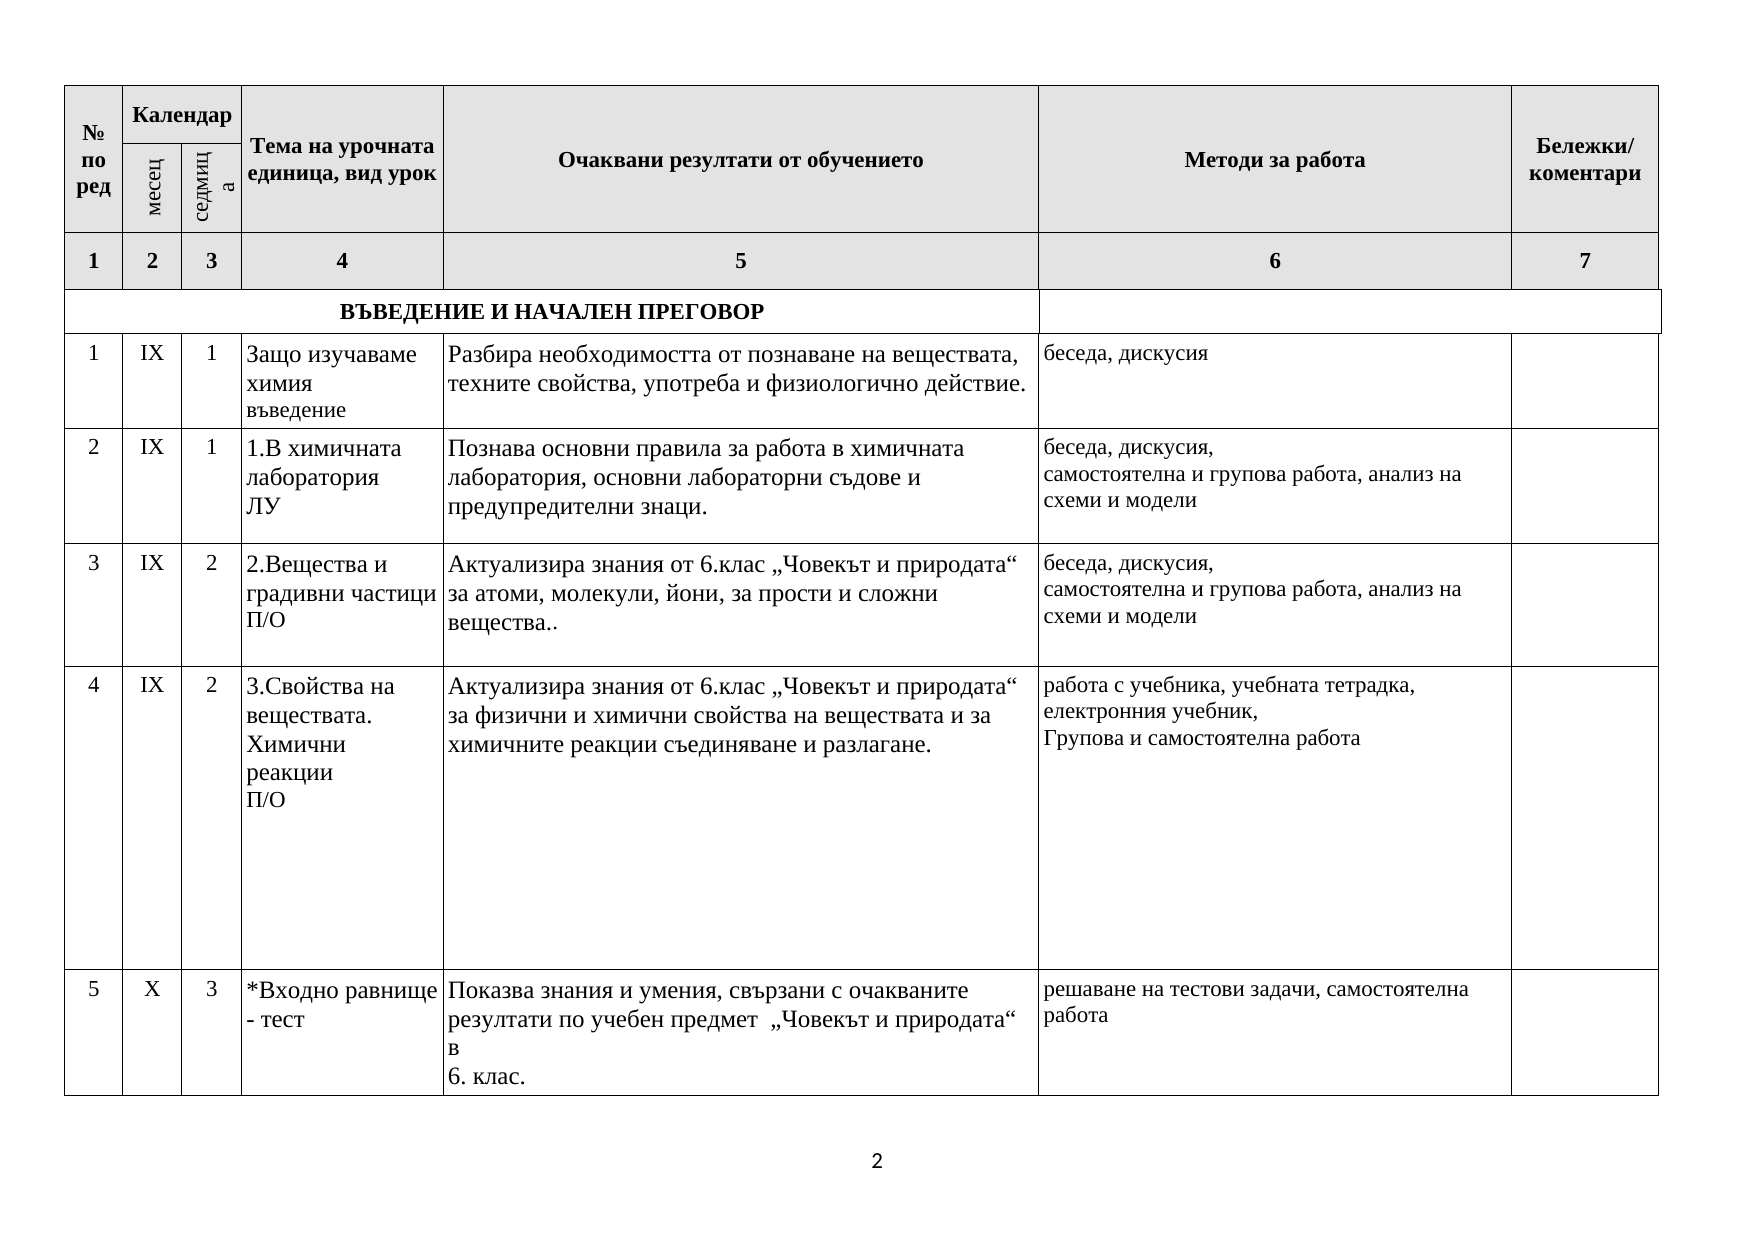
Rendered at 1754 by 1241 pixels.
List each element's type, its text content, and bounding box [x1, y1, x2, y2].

table_cell 7 [1512, 233, 1658, 289]
table_header Очаквани резултати от обучението [444, 86, 1038, 232]
table_cell IX [123, 667, 181, 969]
table_cell седмица [182, 144, 241, 232]
table_cell 5 [444, 233, 1038, 289]
table_cell Защо изучаваме химия въведение [242, 334, 443, 427]
table_cell Х [123, 970, 181, 1095]
table_cell Актуализира знания от 6.клас „Човекът и природата“ за атоми, молекули, йони, за прости и сложни вещества.. [444, 544, 1038, 666]
table_cell 1 [65, 233, 122, 289]
table_cell 4 [242, 233, 443, 289]
table_cell 1 [182, 429, 241, 543]
table_cell [1040, 290, 1661, 333]
table_cell IX [123, 429, 181, 543]
table_cell *Входно равнище - тест [242, 970, 443, 1095]
table_cell беседа, дискусия, самостоятелна и групова работа, анализ на схеми и модели [1039, 429, 1511, 543]
table_cell 5 [65, 970, 122, 1095]
table_cell Актуализира знания от 6.клас „Човекът и природата“ за физични и химични свойства на веществата и за химичните реакции съединяване и разлагане. [444, 667, 1038, 969]
table_header № по ред [65, 86, 122, 232]
table_cell Познава основни правила за работа в химичната лаборатория, основни лабораторни съдове и предупредителни знаци. [444, 429, 1038, 543]
table_cell 4 [65, 667, 122, 969]
table_cell 1 [65, 334, 122, 427]
table_cell [1512, 544, 1658, 666]
table_cell 1 [182, 334, 241, 427]
table_header Бележки/ коментари [1512, 86, 1658, 232]
table_cell [1512, 667, 1658, 969]
table_cell решаване на тестови задачи, самостоятелна работа [1039, 970, 1511, 1095]
table_cell 2 [123, 233, 181, 289]
table_cell 3 [182, 970, 241, 1095]
table_cell IX [123, 334, 181, 427]
table_cell 3 [182, 233, 241, 289]
table_cell беседа, дискусия [1039, 334, 1511, 427]
table_cell работа с учебника, учебната тетрадка, електронния учебник, Групова и самостоятелна работа [1039, 667, 1511, 969]
table_cell 6 [1039, 233, 1511, 289]
table_cell [1512, 334, 1658, 427]
table_cell месец [123, 144, 181, 232]
table_cell 1.В химичната лаборатория ЛУ [242, 429, 443, 543]
table_cell 2 [182, 667, 241, 969]
table_cell беседа, дискусия, самостоятелна и групова работа, анализ на схеми и модели [1039, 544, 1511, 666]
table_cell Разбира необходимостта от познаване на веществата, техните свойства, употреба и физиологично действие. [444, 334, 1038, 427]
table_header Календар [123, 86, 241, 143]
table_cell 3 [65, 544, 122, 666]
table_cell ВЪВЕДЕНИЕ И НАЧАЛЕН ПРЕГОВОР [65, 290, 1039, 333]
table_cell [1512, 429, 1658, 543]
table_cell 3.Свойства на веществата. Химични реакции П/О [242, 667, 443, 969]
table_cell [1512, 970, 1658, 1095]
table_header Методи за работа [1039, 86, 1511, 232]
table_cell Показва знания и умения, свързани с очакваните резултати по учебен предмет „Човекът и природата“ в 6. клас. [444, 970, 1038, 1095]
table_header Тема на урочната единица, вид урок [242, 86, 443, 232]
table_cell IX [123, 544, 181, 666]
table_cell 2 [65, 429, 122, 543]
table_cell 2 [182, 544, 241, 666]
table_cell 2.Вещества и градивни частици П/О [242, 544, 443, 666]
